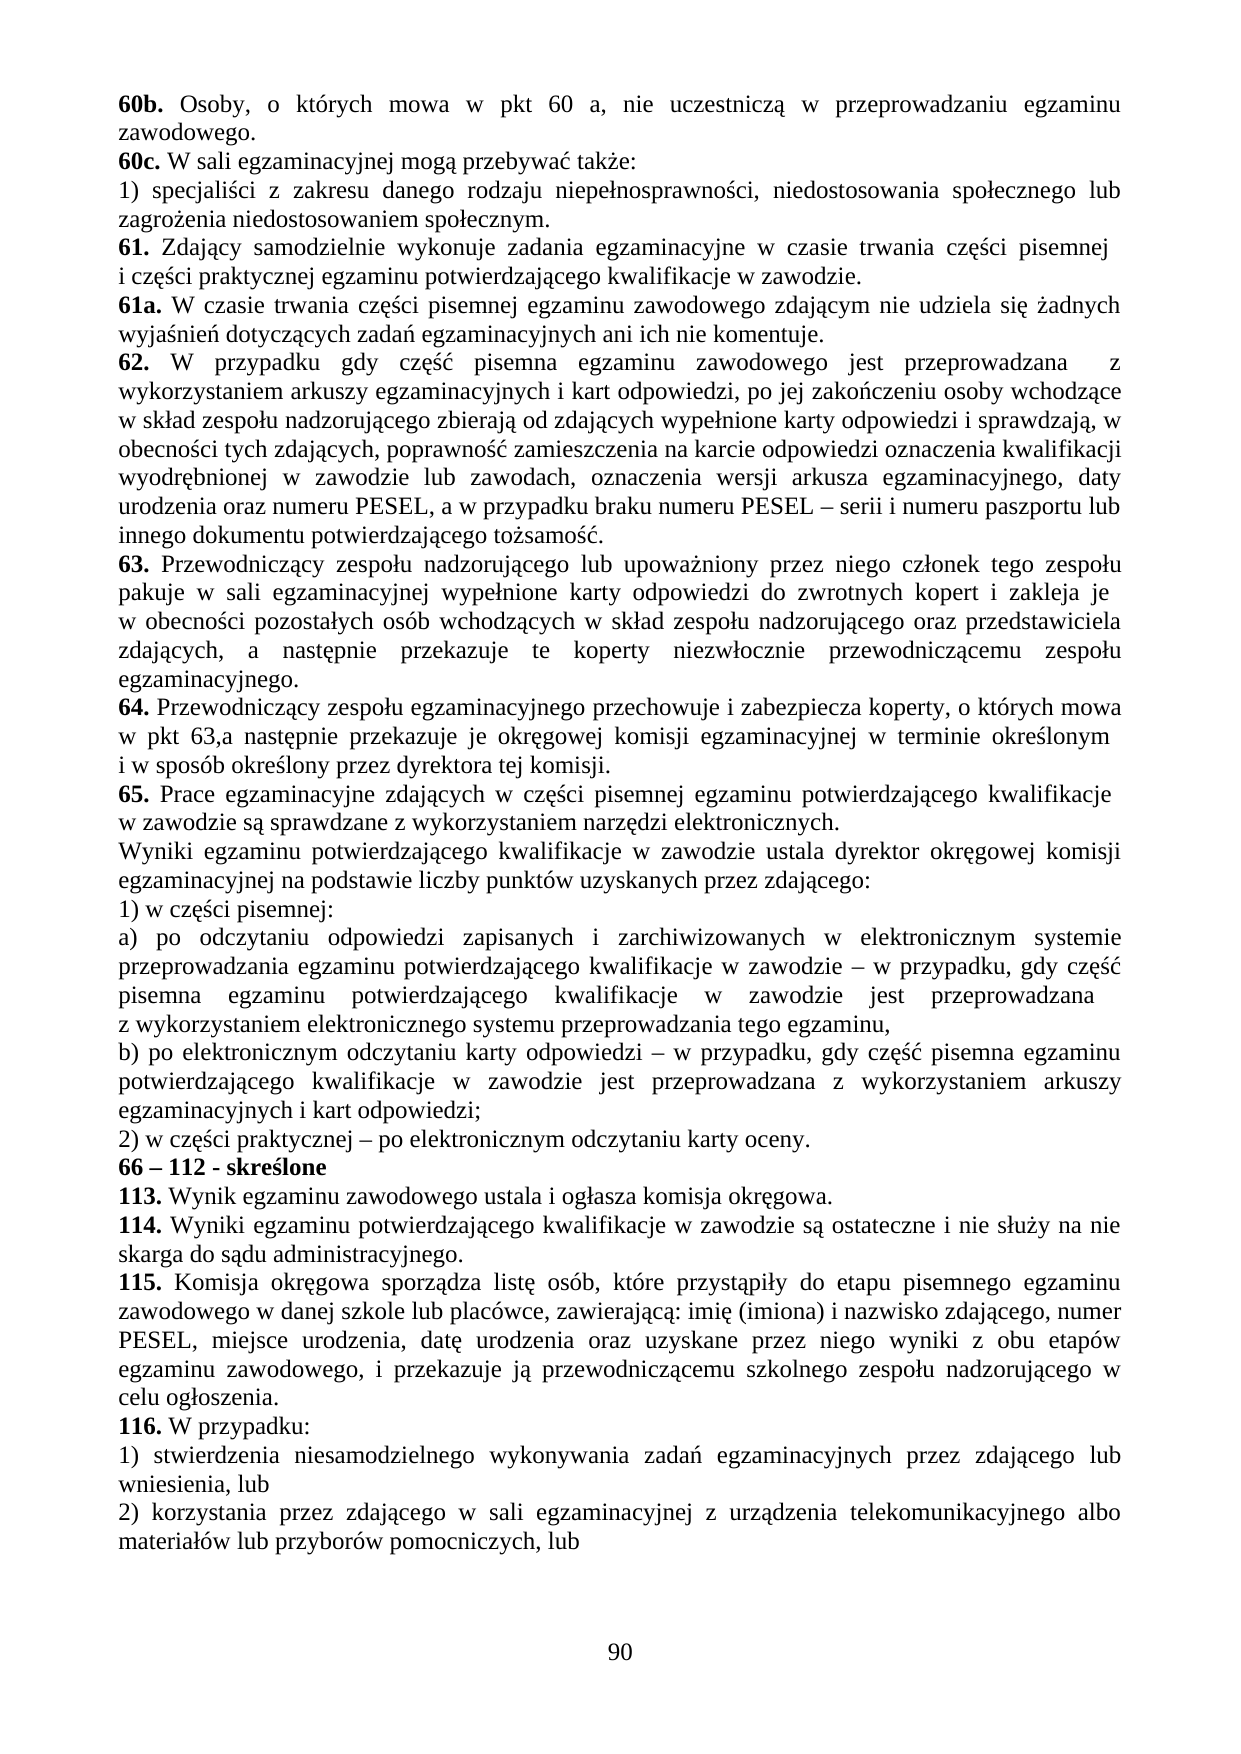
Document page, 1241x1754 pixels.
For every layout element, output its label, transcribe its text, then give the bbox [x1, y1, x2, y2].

text 63. Przewodniczący zespołu nadzorującego lub upoważniony przez niego członek tego zespołu pakuje w sali egzaminacyjnej wypełnione karty odpowiedzi do zwrotnych kopert i zakleja je w obecności pozostałych osób wchodzących w skład zespołu nadzorującego oraz przedstawiciela zdających, a następnie przekazuje te koperty niezwłocznie przewodniczącemu zespołu egzaminacyjnego. [118, 549, 1122, 692]
text 1) stwierdzenia niesamodzielnego wykonywania zadań egzaminacyjnych przez zdającego lub wniesienia, lub [118, 1440, 1122, 1497]
text 66 – 112 - skreślone [118, 1152, 1122, 1181]
text 115. Komisja okręgowa sporządza listę osób, które przystąpiły do etapu pisemnego egzaminu zawodowego w danej szkole lub placówce, zawierającą: imię (imiona) i nazwisko zdającego, numer PESEL, miejsce urodzenia, datę urodzenia oraz uzyskane przez niego wyniki z obu etapów egzaminu zawodowego, i przekazuje ją przewodniczącemu szkolnego zespołu nadzorującego w celu ogłoszenia. [118, 1267, 1122, 1411]
text 113. Wynik egzaminu zawodowego ustala i ogłasza komisja okręgowa. [118, 1181, 1122, 1210]
text 1) w części pisemnej: [118, 894, 1122, 922]
text 61a. W czasie trwania części pisemnej egzaminu zawodowego zdającym nie udziela się żadnych wyjaśnień dotyczących zadań egzaminacyjnych ani ich nie komentuje. [118, 290, 1122, 347]
text 2) w części praktycznej – po elektronicznym odczytaniu karty oceny. [118, 1124, 1122, 1152]
text 62. W przypadku gdy część pisemna egzaminu zawodowego jest przeprowadzana z wykorzystaniem arkuszy egzaminacyjnych i kart odpowiedzi, po jej zakończeniu osoby wchodzące w skład zespołu nadzorującego zbierają od zdających wypełnione karty odpowiedzi i sprawdzają, w obecności tych zdających, poprawność zamieszczenia na karcie odpowiedzi oznaczenia kwalifikacji wyodrębnionej w zawodzie lub zawodach, oznaczenia wersji arkusza egzaminacyjnego, daty urodzenia oraz numeru PESEL, a w przypadku braku numeru PESEL – serii i numeru paszportu lub innego dokumentu potwierdzającego tożsamość. [118, 347, 1122, 549]
text 60c. W sali egzaminacyjnej mogą przebywać także: [118, 146, 1122, 175]
text 114. Wyniki egzaminu potwierdzającego kwalifikacje w zawodzie są ostateczne i nie służy na nie skarga do sądu administracyjnego. [118, 1210, 1122, 1267]
text 2) korzystania przez zdającego w sali egzaminacyjnej z urządzenia telekomunikacyjnego albo materiałów lub przyborów pomocniczych, lub [118, 1497, 1122, 1555]
text a) po odczytaniu odpowiedzi zapisanych i zarchiwizowanych w elektronicznym systemie przeprowadzania egzaminu potwierdzającego kwalifikacje w zawodzie – w przypadku, gdy część pisemna egzaminu potwierdzającego kwalifikacje w zawodzie jest przeprowadzana z wykorzystaniem elektronicznego systemu przeprowadzania tego egzaminu, [118, 922, 1122, 1037]
text 61. Zdający samodzielnie wykonuje zadania egzaminacyjne w czasie trwania części pisemnej i części praktycznej egzaminu potwierdzającego kwalifikacje w zawodzie. [118, 232, 1122, 290]
text 65. Prace egzaminacyjne zdających w części pisemnej egzaminu potwierdzającego kwalifikacje w zawodzie są sprawdzane z wykorzystaniem narzędzi elektronicznych. [118, 779, 1122, 836]
text 60b. Osoby, o których mowa w pkt 60 a, nie uczestniczą w przeprowadzaniu egzaminu zawodowego. [118, 89, 1122, 146]
text Wyniki egzaminu potwierdzającego kwalifikacje w zawodzie ustala dyrektor okręgowej komisji egzaminacyjnej na podstawie liczby punktów uzyskanych przez zdającego: [118, 836, 1122, 894]
text b) po elektronicznym odczytaniu karty odpowiedzi – w przypadku, gdy część pisemna egzaminu potwierdzającego kwalifikacje w zawodzie jest przeprowadzana z wykorzystaniem arkuszy egzaminacyjnych i kart odpowiedzi; [118, 1037, 1122, 1124]
text 116. W przypadku: [118, 1411, 1122, 1440]
text 64. Przewodniczący zespołu egzaminacyjnego przechowuje i zabezpiecza koperty, o których mowa w pkt 63,a następnie przekazuje je okręgowej komisji egzaminacyjnej w terminie określonym i w sposób określony przez dyrektora tej komisji. [118, 692, 1122, 779]
text 1) specjaliści z zakresu danego rodzaju niepełnosprawności, niedostosowania społecznego lub zagrożenia niedostosowaniem społecznym. [118, 175, 1122, 232]
